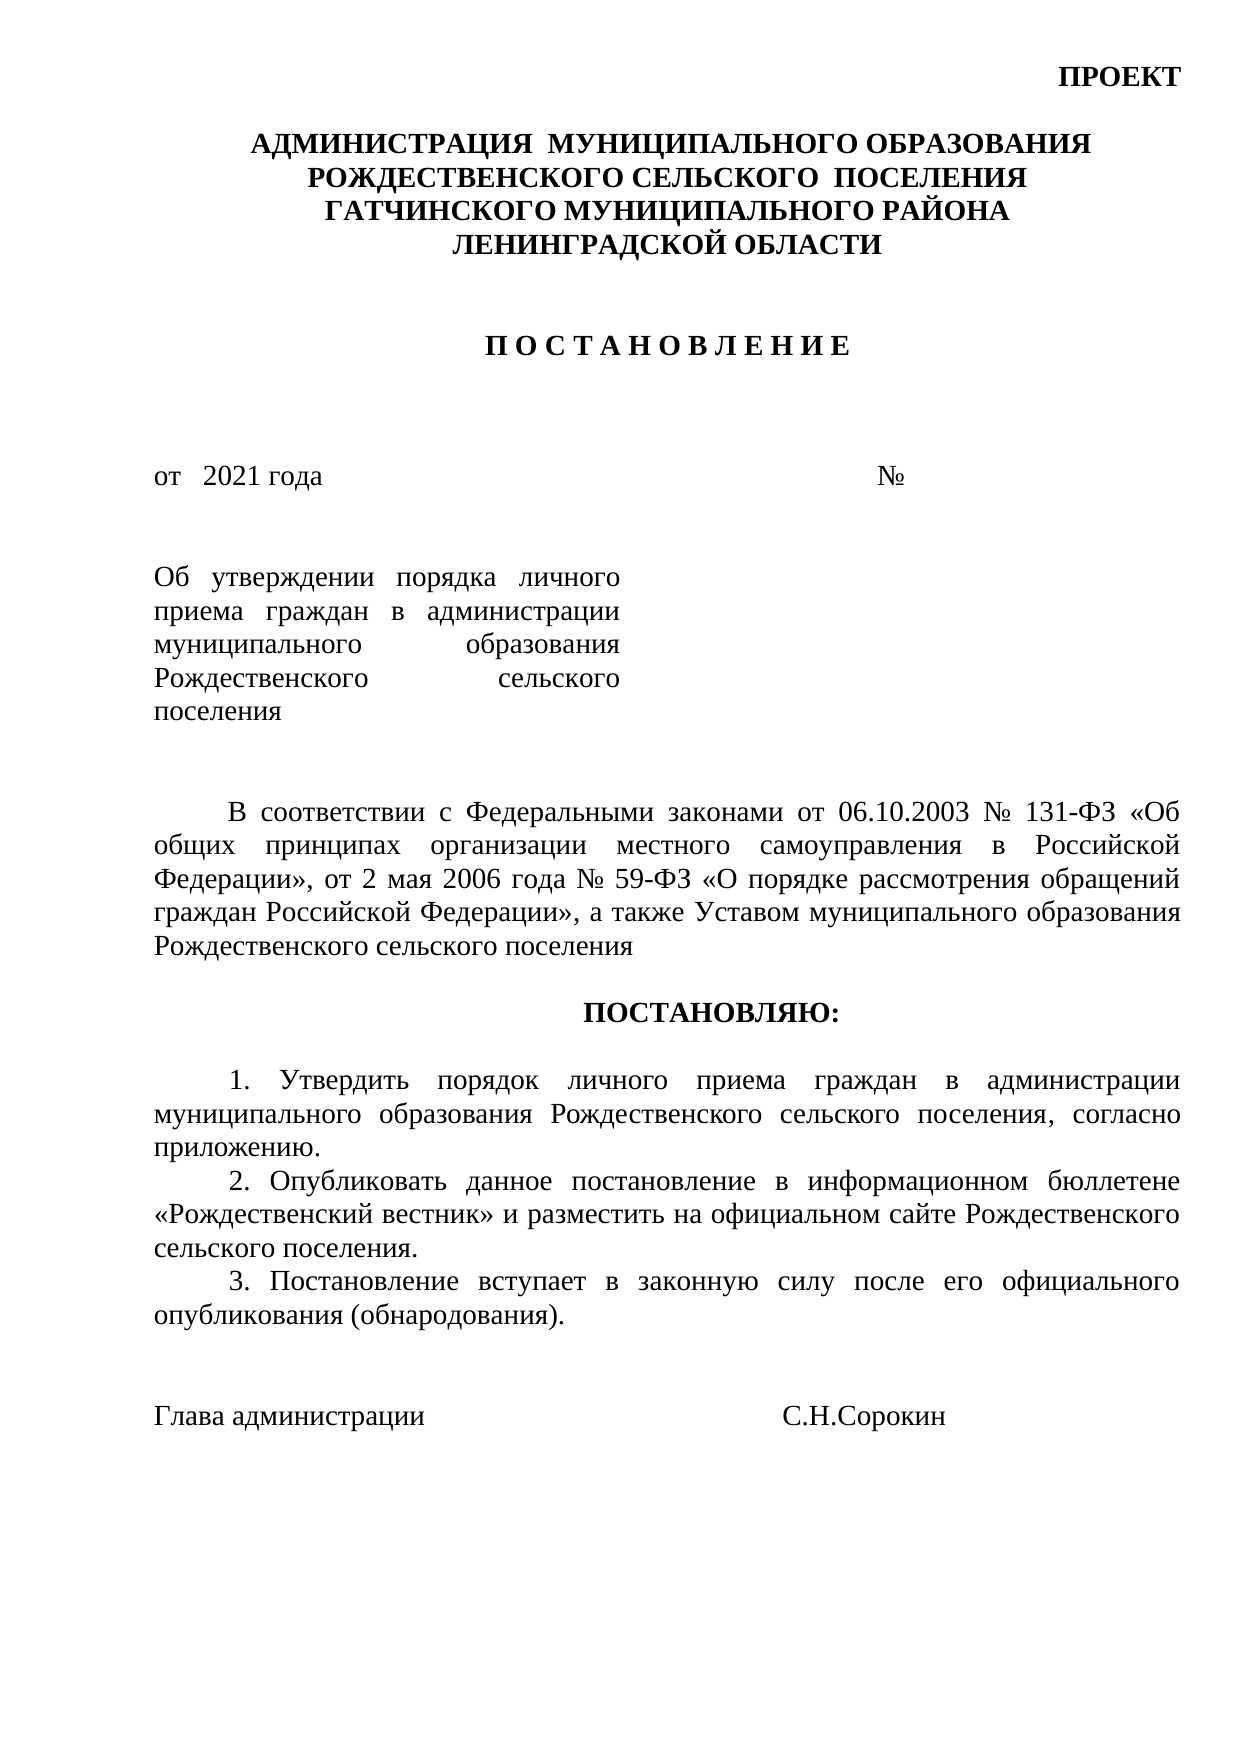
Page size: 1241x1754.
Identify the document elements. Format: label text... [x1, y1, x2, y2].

title АДМИНИСТРАЦИЯ МУНИЦИПАЛЬНОГО ОБРАЗОВАНИЯ [153, 126, 1181, 160]
text ПРОЕКТ [153, 59, 1181, 93]
text 2. Опубликовать данное постановление в информационном бюллетене «Рождественский вестник» и разместить на официальном сайте Рождественского сельского поселения. [153, 1163, 1181, 1263]
text ЛЕНИНГРАДСКОЙ ОБЛАСТИ [153, 227, 1181, 260]
text 3. Постановление вступает в законную силу после его официального опубликования (обнародования). [153, 1263, 1181, 1331]
text ПОСТАНОВЛЯЮ: [153, 995, 1181, 1029]
text Глава администрации С.Н.Сорокин [153, 1398, 1181, 1431]
text 1. Утвердить порядок личного приема граждан в администрации муниципального образования Рождественского сельского поселения, согласно приложению. [153, 1062, 1181, 1163]
text от 2021 года № [153, 458, 1181, 492]
subtitle П О С Т А Н О В Л Е Н И Е [153, 328, 1181, 362]
subtitle ГАТЧИНСКОГО МУНИЦИПАЛЬНОГО РАЙОНА [153, 193, 1181, 227]
text В соответствии с Федеральными законами от 06.10.2003 № 131-ФЗ «Об общих принципах организации местного самоуправления в Российской Федерации», от 2 мая 2006 года № 59-ФЗ «О порядке рассмотрения обращений граждан Российской Федерации», а также Уставом муниципального образования Рождественского сельского поселения [153, 794, 1181, 962]
title РОЖДЕСТВЕНСКОГО СЕЛЬСКОГО ПОСЕЛЕНИЯ [153, 160, 1181, 193]
text Об утверждении порядка личного приема граждан в администрации муниципального образования Рождественского сельского поселения [153, 559, 620, 727]
